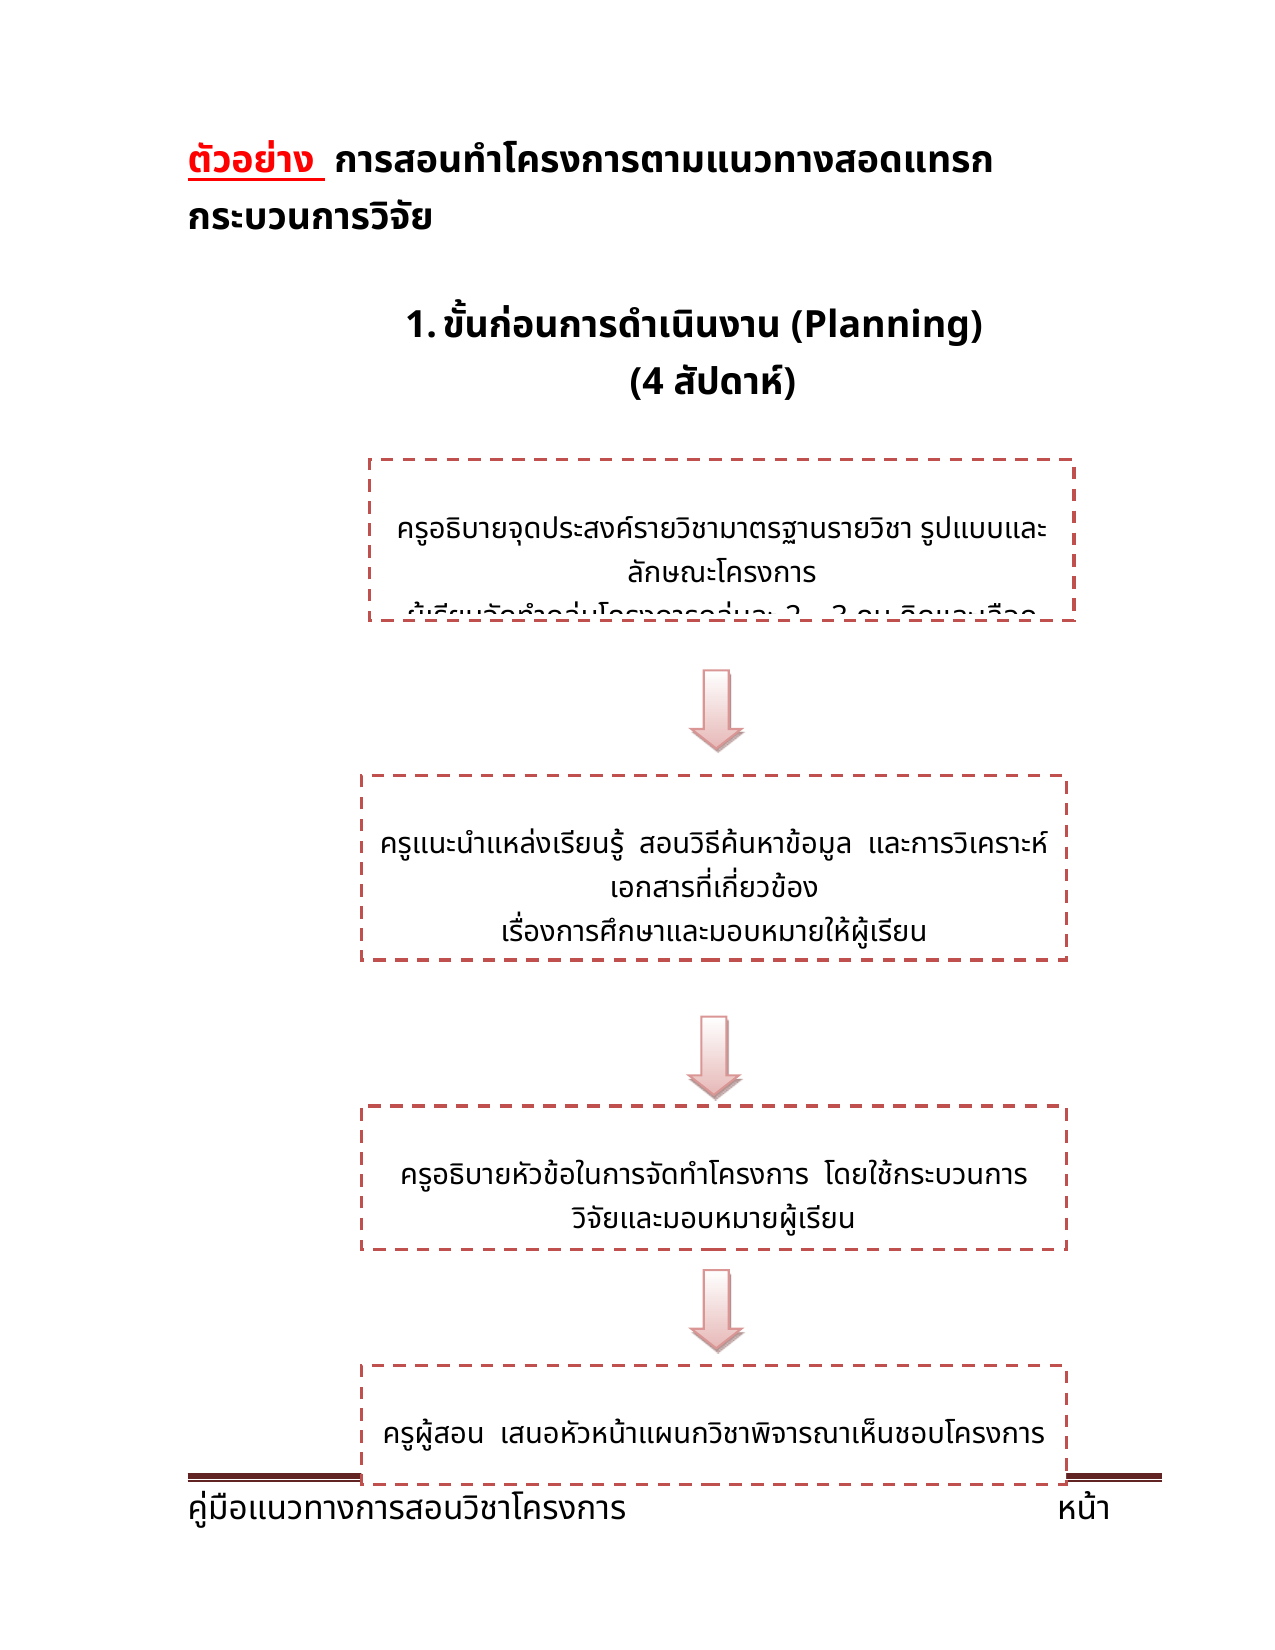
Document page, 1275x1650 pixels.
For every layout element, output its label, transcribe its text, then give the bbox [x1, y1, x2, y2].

text ตัวอย่าง การสอนทำโครงการตามแนวทางสอดแทรกกระบวนการวิจัย [187, 133, 1162, 246]
text (4 สัปดาห์) [262, 354, 1162, 411]
list ขั้นก่อนการดำเนินงาน (Planning) [225, 297, 1162, 354]
